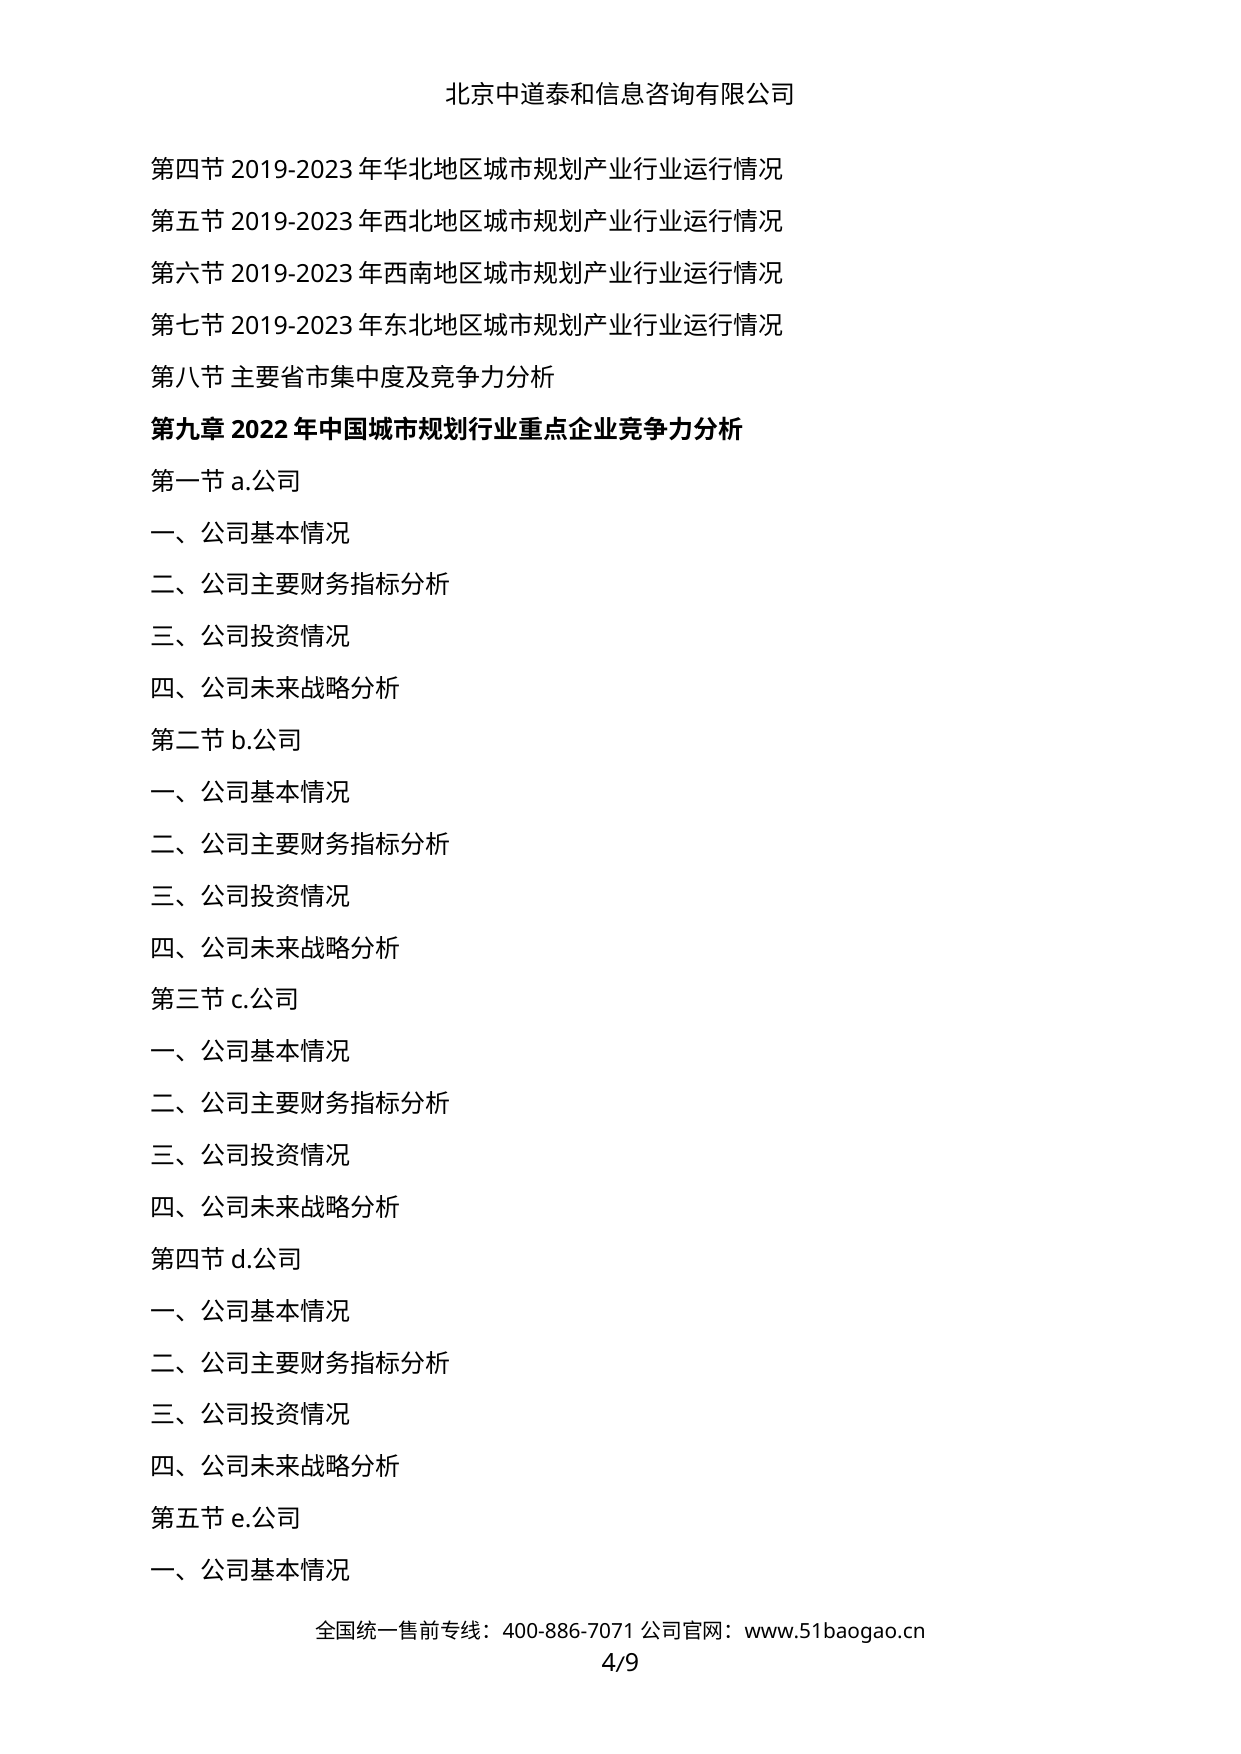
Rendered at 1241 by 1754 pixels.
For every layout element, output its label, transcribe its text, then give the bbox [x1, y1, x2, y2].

text 一、公司基本情况 [150, 513, 1090, 549]
text 第八节 主要省市集中度及竞争力分析 [150, 357, 1090, 394]
text 第四节 d.公司 [150, 1239, 1090, 1276]
text 四、公司未来战略分析 [150, 669, 1090, 705]
text 三、公司投资情况 [150, 1395, 1090, 1431]
text 四、公司未来战略分析 [150, 928, 1090, 964]
text 二、公司主要财务指标分析 [150, 1084, 1090, 1120]
text 三、公司投资情况 [150, 1136, 1090, 1172]
text 第五节 e.公司 [150, 1499, 1090, 1535]
text 第九章 2022年中国城市规划行业重点企业竞争力分析 [150, 409, 1090, 446]
text 三、公司投资情况 [150, 876, 1090, 912]
text 三、公司投资情况 [150, 617, 1090, 653]
text 一、公司基本情况 [150, 1291, 1090, 1327]
text 四、公司未来战略分析 [150, 1187, 1090, 1224]
text 第一节 a.公司 [150, 461, 1090, 497]
text 二、公司主要财务指标分析 [150, 1343, 1090, 1379]
text 二、公司主要财务指标分析 [150, 565, 1090, 601]
text 第五节 2019-2023年西北地区城市规划产业行业运行情况 [150, 202, 1090, 238]
text 一、公司基本情况 [150, 1032, 1090, 1068]
text 一、公司基本情况 [150, 772, 1090, 809]
text 第六节 2019-2023年西南地区城市规划产业行业运行情况 [150, 254, 1090, 290]
text 第七节 2019-2023年东北地区城市规划产业行业运行情况 [150, 306, 1090, 342]
text 第四节 2019-2023年华北地区城市规划产业行业运行情况 [150, 150, 1090, 186]
text 第二节 b.公司 [150, 721, 1090, 757]
text 四、公司未来战略分析 [150, 1447, 1090, 1483]
text 一、公司基本情况 [150, 1551, 1090, 1587]
text 二、公司主要财务指标分析 [150, 824, 1090, 861]
text 第三节 c.公司 [150, 980, 1090, 1016]
